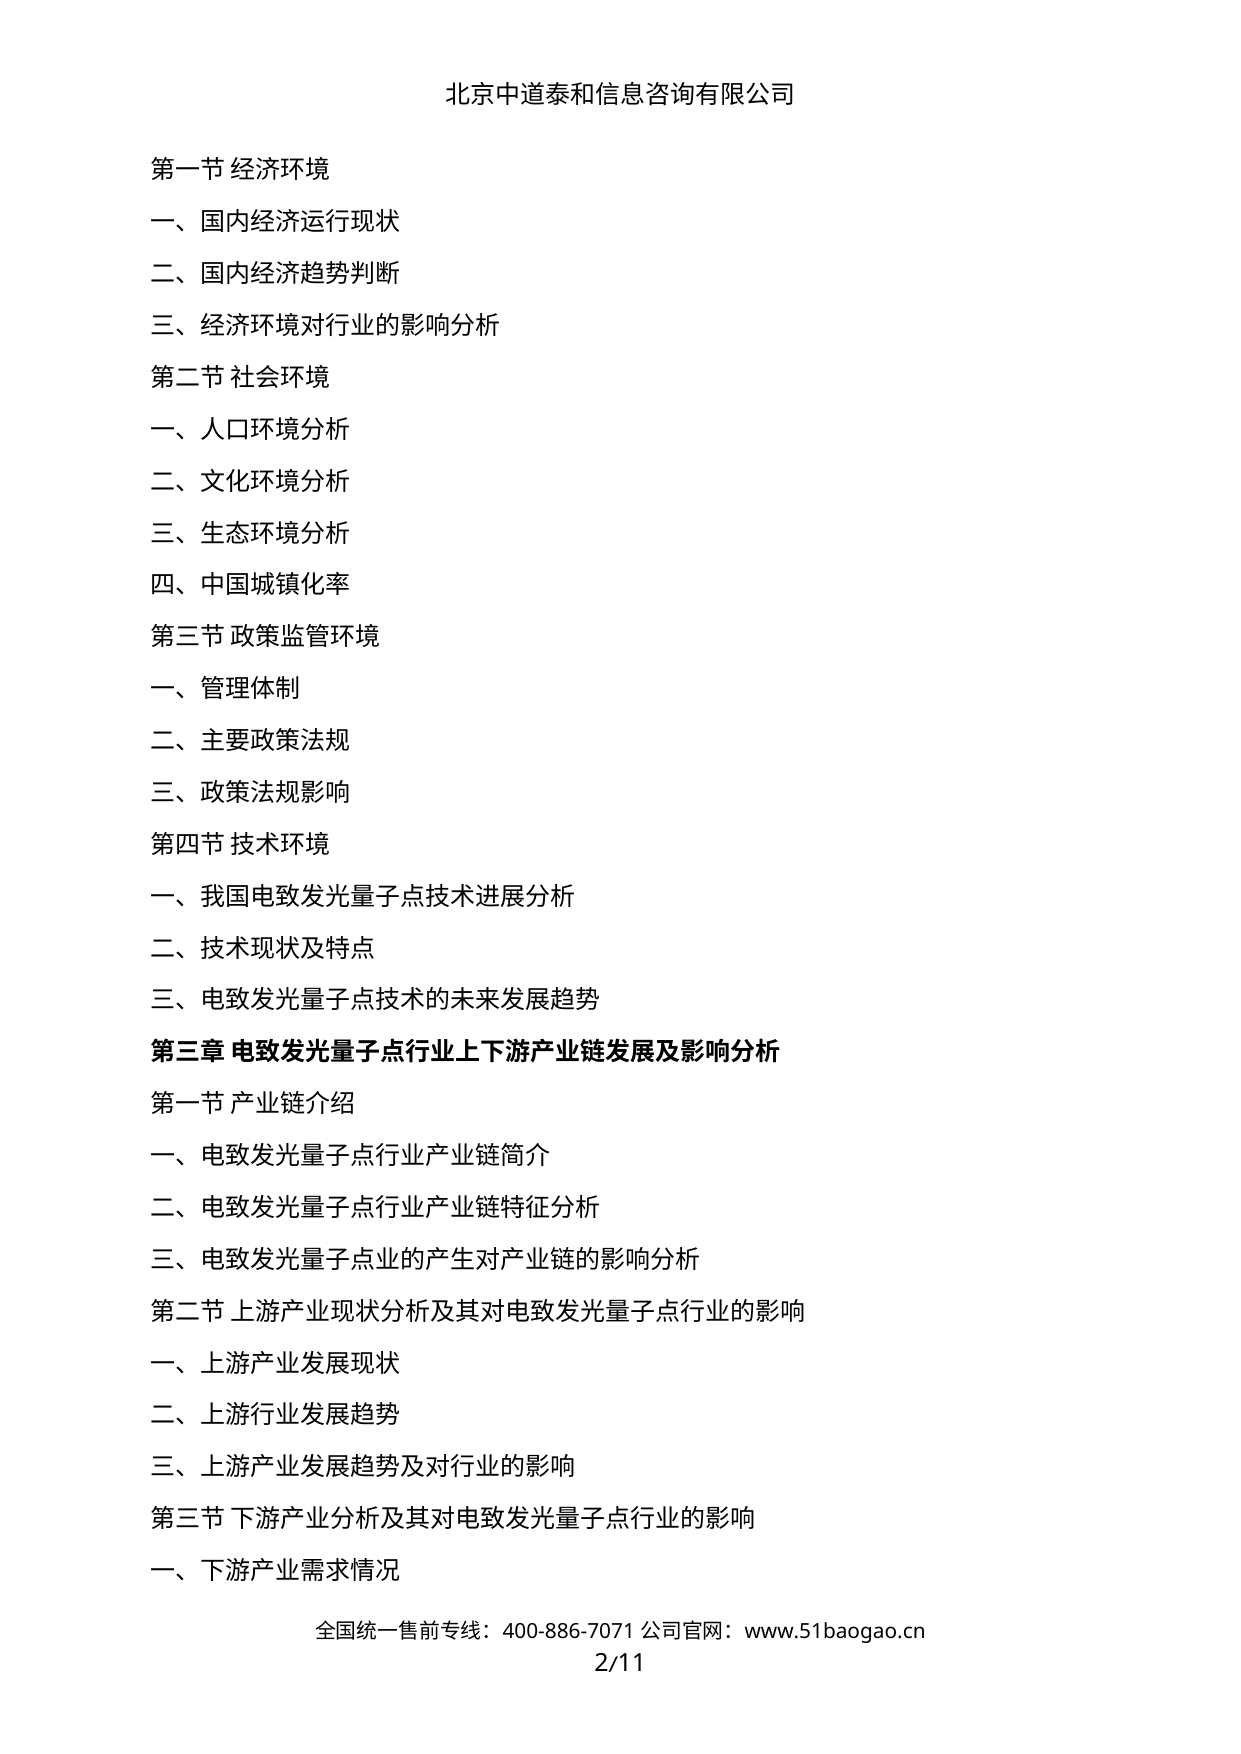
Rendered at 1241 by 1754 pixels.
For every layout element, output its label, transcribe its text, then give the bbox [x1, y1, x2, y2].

text 一、下游产业需求情况 [150, 1551, 1090, 1587]
text 第一节 经济环境 [150, 150, 1090, 186]
text 一、我国电致发光量子点技术进展分析 [150, 876, 1090, 912]
text 一、电致发光量子点行业产业链简介 [150, 1136, 1090, 1172]
text 第三节 政策监管环境 [150, 617, 1090, 653]
text 三、生态环境分析 [150, 513, 1090, 549]
text 第三节 下游产业分析及其对电致发光量子点行业的影响 [150, 1499, 1090, 1535]
text 第二节 社会环境 [150, 357, 1090, 394]
text 三、经济环境对行业的影响分析 [150, 306, 1090, 342]
text 三、政策法规影响 [150, 772, 1090, 809]
text 二、电致发光量子点行业产业链特征分析 [150, 1187, 1090, 1224]
text 第一节 产业链介绍 [150, 1084, 1090, 1120]
text 第四节 技术环境 [150, 824, 1090, 861]
text 二、文化环境分析 [150, 461, 1090, 497]
text 一、人口环境分析 [150, 409, 1090, 446]
text 二、技术现状及特点 [150, 928, 1090, 964]
text 三、电致发光量子点业的产生对产业链的影响分析 [150, 1239, 1090, 1276]
text 第二节 上游产业现状分析及其对电致发光量子点行业的影响 [150, 1291, 1090, 1327]
text 第三章 电致发光量子点行业上下游产业链发展及影响分析 [150, 1032, 1090, 1068]
text 一、国内经济运行现状 [150, 202, 1090, 238]
text 四、中国城镇化率 [150, 565, 1090, 601]
text 一、管理体制 [150, 669, 1090, 705]
text 二、主要政策法规 [150, 721, 1090, 757]
text 二、国内经济趋势判断 [150, 254, 1090, 290]
text 三、上游产业发展趋势及对行业的影响 [150, 1447, 1090, 1483]
text 二、上游行业发展趋势 [150, 1395, 1090, 1431]
text 一、上游产业发展现状 [150, 1343, 1090, 1379]
text 三、电致发光量子点技术的未来发展趋势 [150, 980, 1090, 1016]
